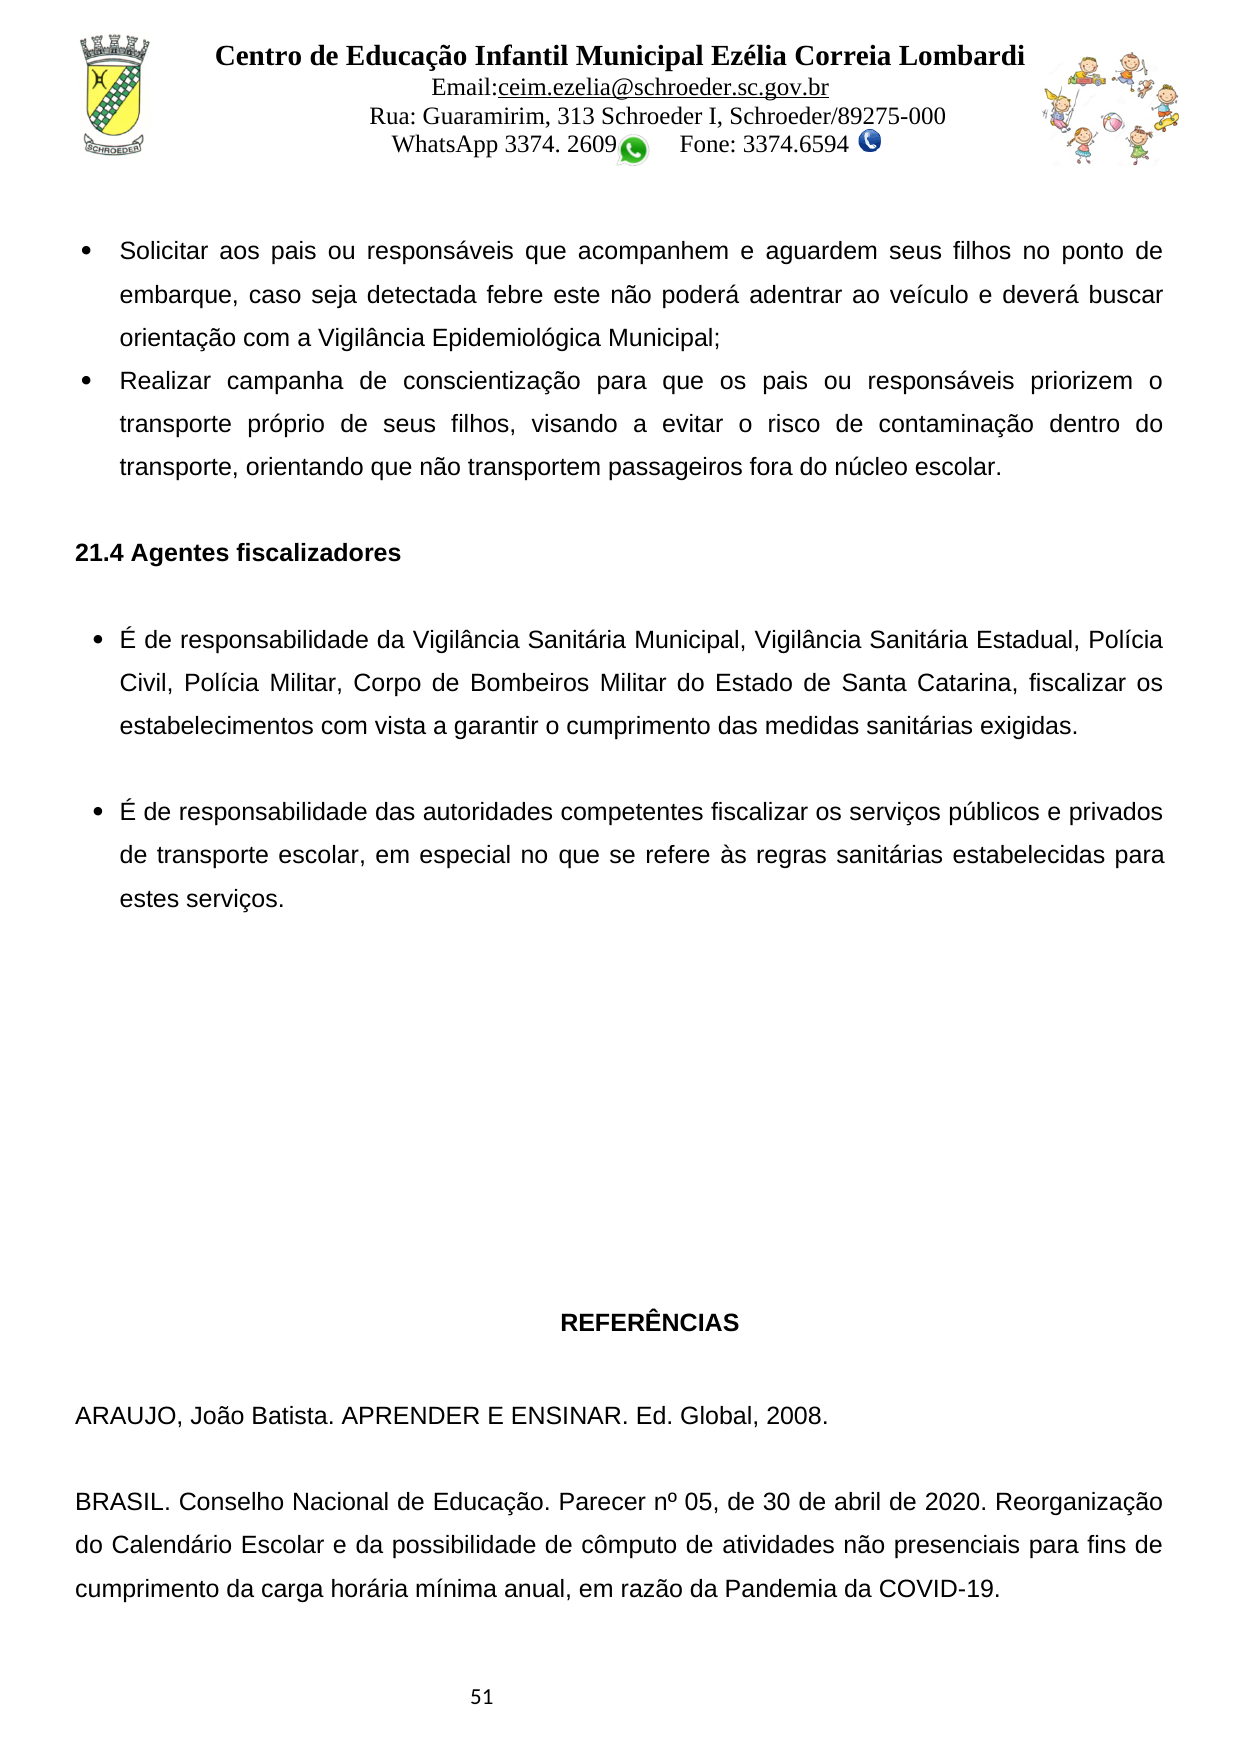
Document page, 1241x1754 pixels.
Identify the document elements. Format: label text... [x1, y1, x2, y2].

picture [78, 31, 150, 156]
list Realizar campanha de conscientização para que os pais ou responsáveis priorizem o transporte próprio de seus filhos, visando a evitar o risco de contaminação dentro do transporte, orientando que não transportem passageiros fora do núcleo escolar. [82, 366, 1165, 481]
picture [616, 133, 650, 168]
text REFERÊNCIAS [75, 1308, 1165, 1336]
list É de responsabilidade das autoridades competentes fiscalizar os serviços públicos e privados de transporte escolar, em especial no que se refere às regras sanitárias estabelecidas para estes serviços. [94, 797, 1165, 912]
text 21.4 Agentes fiscalizadores [75, 538, 1165, 567]
list É de responsabilidade da Vigilância Sanitária Municipal, Vigilância Sanitária Estadual, Polícia Civil, Polícia Militar, Corpo de Bombeiros Militar do Estado de Santa Catarina, fiscalizar os estabelecimentos com vista a garantir o cumprimento das medidas sanitárias exigidas. [94, 625, 1165, 740]
list Solicitar aos pais ou responsáveis que acompanhem e aguardem seus filhos no ponto de embarque, caso seja detectada febre este não poderá adentrar ao veículo e deverá buscar orientação com a Vigilância Epidemiológica Municipal; [82, 236, 1165, 351]
picture [1041, 51, 1179, 166]
picture [855, 129, 883, 152]
text ARAUJO, João Batista. APRENDER E ENSINAR. Ed. Global, 2008. [75, 1401, 1165, 1430]
text BRASIL. Conselho Nacional de Educação. Parecer nº 05, de 30 de abril de 2020. Reorganização do Calendário Escolar e da possibilidade de cômputo de atividades não presenciais para fins de cumprimento da carga horária mínima anual, em razão da Pandemia da COVID-19. [75, 1487, 1165, 1602]
